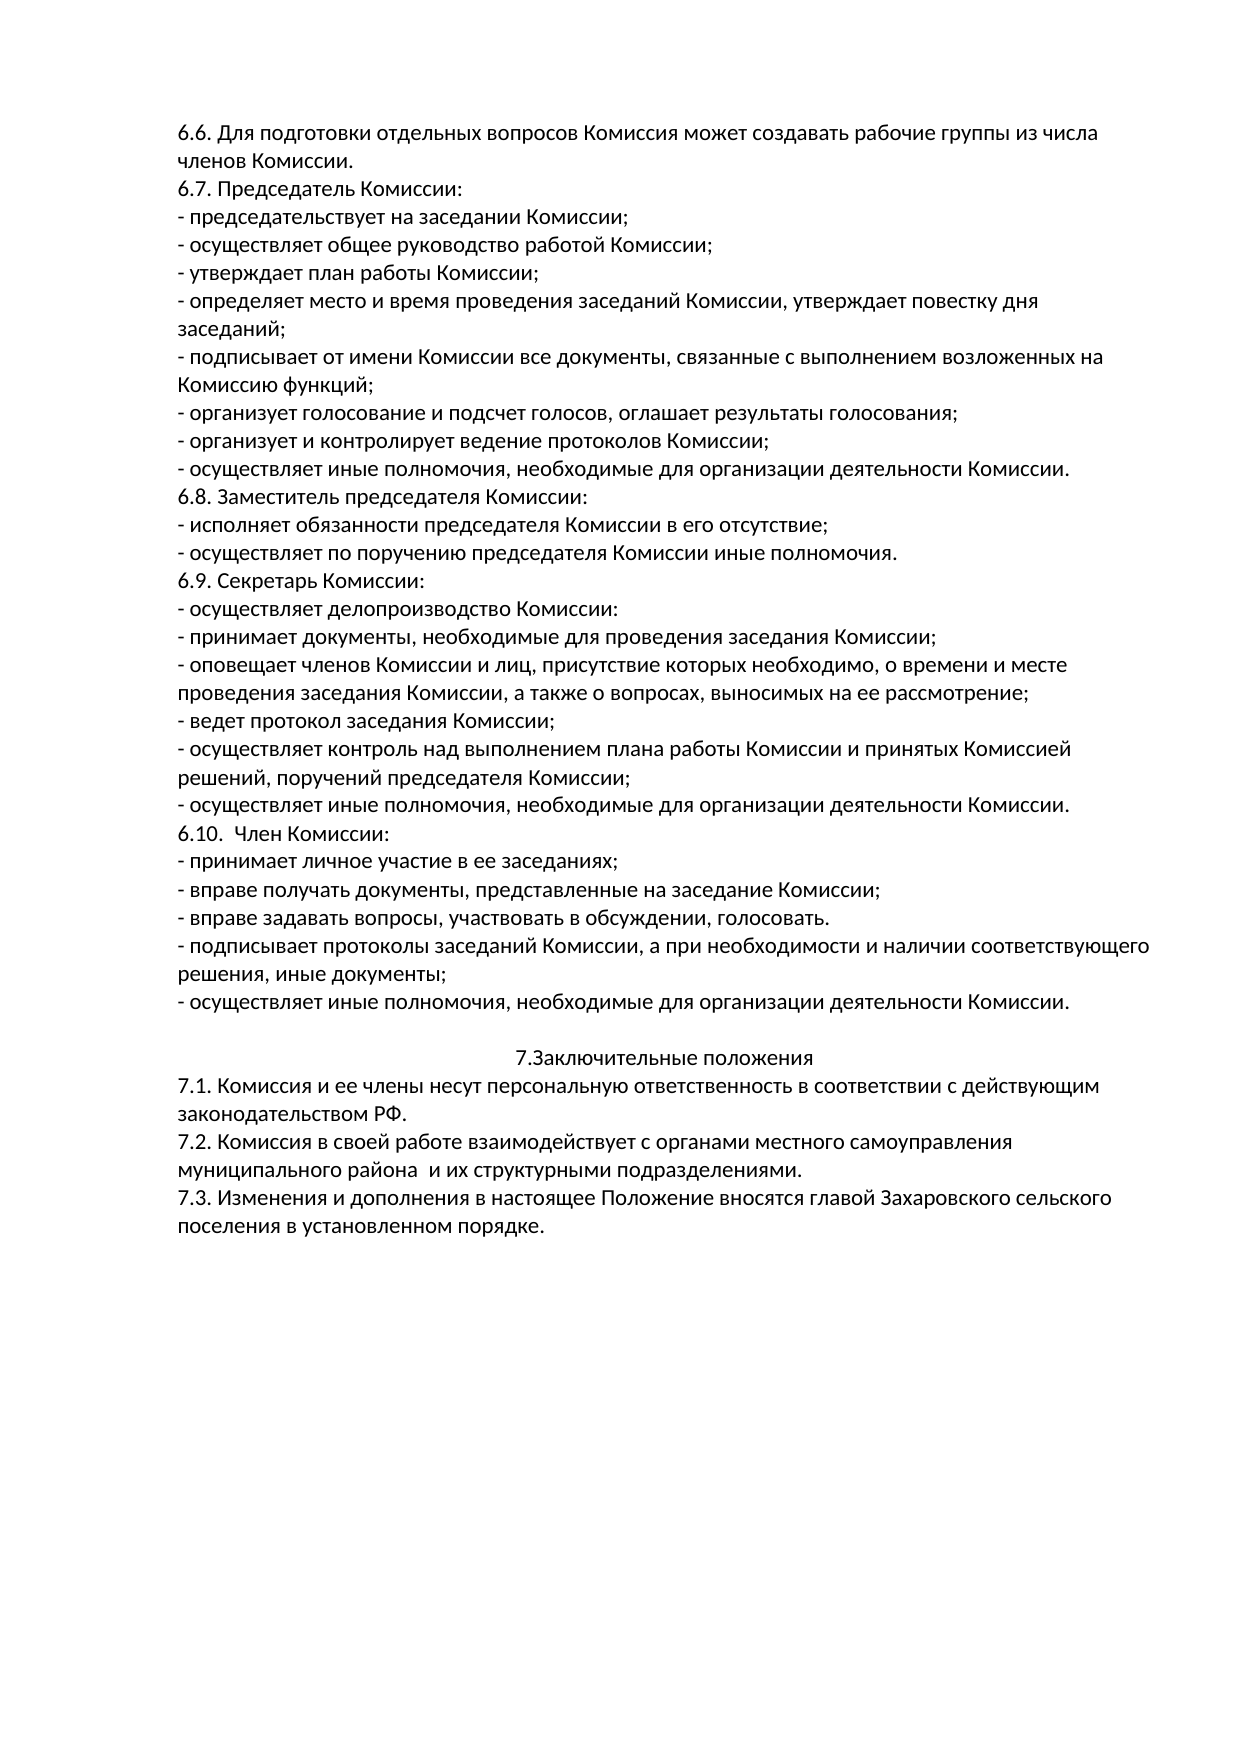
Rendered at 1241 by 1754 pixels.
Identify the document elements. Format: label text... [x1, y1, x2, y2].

text 6.6. Для подготовки отдельных вопросов Комиссия может создавать рабочие группы из числа членов Комиссии. [177, 118, 1152, 174]
text - организует и контролирует ведение протоколов Комиссии; [177, 426, 1152, 454]
text - осуществляет иные полномочия, необходимые для организации деятельности Комиссии. [177, 454, 1152, 482]
text 7.2. Комиссия в своей работе взаимодействует с органами местного самоуправления муниципального района и их структурными подразделениями. [177, 1127, 1152, 1183]
text - принимает личное участие в ее заседаниях; [177, 847, 1152, 875]
text 7.3. Изменения и дополнения в настоящее Положение вносятся главой Захаровского сельского поселения в установленном порядке. [177, 1183, 1152, 1239]
text - подписывает от имени Комиссии все документы, связанные с выполнением возложенных на Комиссию функций; [177, 342, 1152, 398]
text 7.1. Комиссия и ее члены несут персональную ответственность в соответствии с действующим законодательством РФ. [177, 1071, 1152, 1127]
text - исполняет обязанности председателя Комиссии в его отсутствие; [177, 510, 1152, 538]
text - председательствует на заседании Комиссии; [177, 202, 1152, 230]
text - подписывает протоколы заседаний Комиссии, а при необходимости и наличии соответствующего решения, иные документы; [177, 931, 1152, 987]
text - определяет место и время проведения заседаний Комиссии, утверждает повестку дня заседаний; [177, 286, 1152, 342]
text - осуществляет иные полномочия, необходимые для организации деятельности Комиссии. [177, 987, 1152, 1015]
text - осуществляет контроль над выполнением плана работы Комиссии и принятых Комиссией решений, поручений председателя Комиссии; [177, 734, 1152, 791]
text - ведет протокол заседания Комиссии; [177, 707, 1152, 734]
text - оповещает членов Комиссии и лиц, присутствие которых необходимо, о времени и месте проведения заседания Комиссии, а также о вопросах, выносимых на ее рассмотрение; [177, 651, 1152, 707]
text 6.8. Заместитель председателя Комиссии: [177, 482, 1152, 510]
text - осуществляет делопроизводство Комиссии: [177, 594, 1152, 622]
text 6.9. Секретарь Комиссии: [177, 566, 1152, 594]
text 6.10. Член Комиссии: [177, 819, 1152, 847]
text - осуществляет общее руководство работой Комиссии; [177, 230, 1152, 258]
text - осуществляет по поручению председателя Комиссии иные полномочия. [177, 538, 1152, 566]
text 6.7. Председатель Комиссии: [177, 174, 1152, 202]
text - вправе получать документы, представленные на заседание Комиссии; [177, 875, 1152, 903]
text - вправе задавать вопросы, участвовать в обсуждении, голосовать. [177, 903, 1152, 931]
text - осуществляет иные полномочия, необходимые для организации деятельности Комиссии. [177, 791, 1152, 819]
text - организует голосование и подсчет голосов, оглашает результаты голосования; [177, 398, 1152, 426]
text - принимает документы, необходимые для проведения заседания Комиссии; [177, 622, 1152, 651]
text - утверждает план работы Комиссии; [177, 258, 1152, 286]
text 7.Заключительные положения [177, 1043, 1152, 1071]
